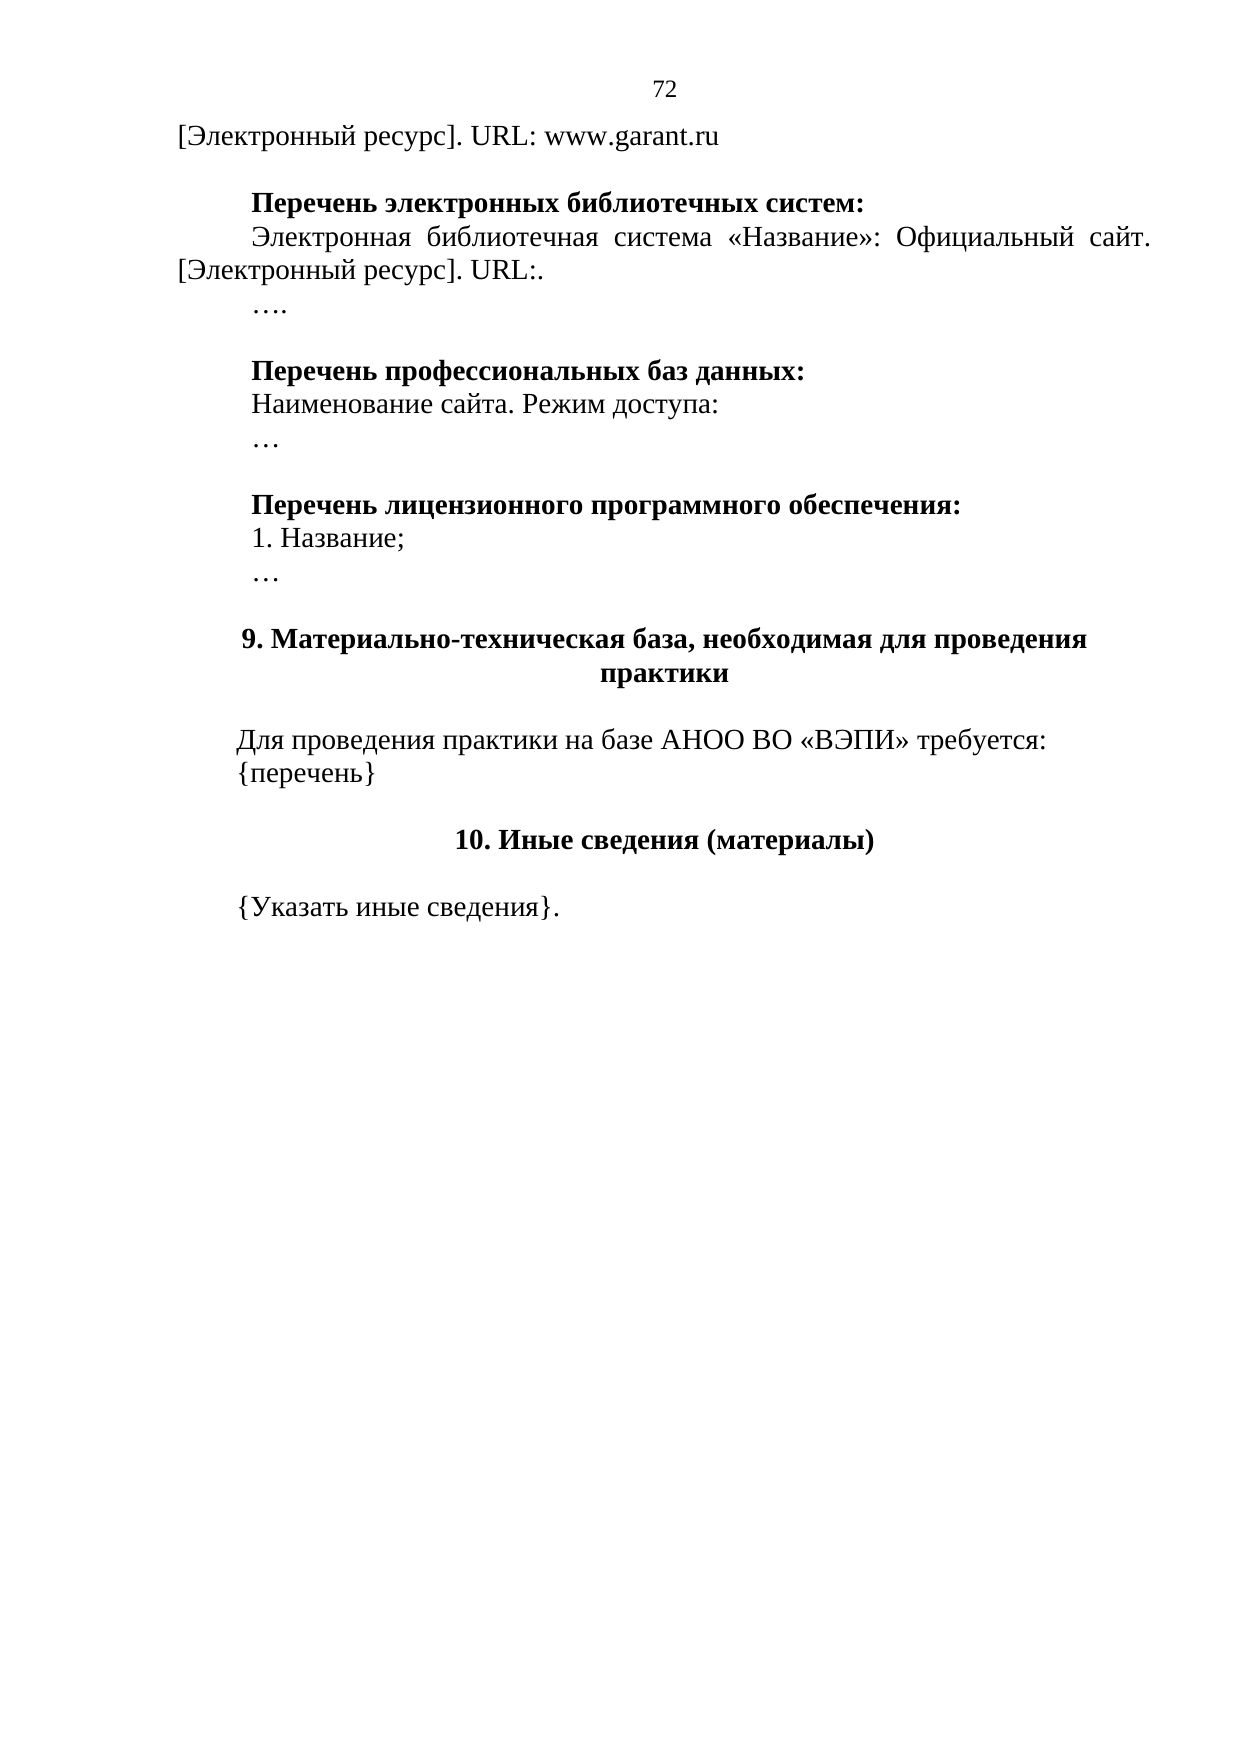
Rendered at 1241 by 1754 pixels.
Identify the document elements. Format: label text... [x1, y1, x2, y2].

text Перечень профессиональных баз данных: [177, 353, 1152, 386]
text 10. Иные сведения (материалы) [177, 822, 1152, 856]
text Наименование сайта. Режим доступа: [177, 386, 1152, 420]
text Для проведения практики на базе АНОО ВО «ВЭПИ» требуется: [177, 722, 1152, 755]
text … [177, 554, 1152, 588]
text 1. Название; [177, 521, 1152, 554]
text Перечень электронных библиотечных систем: [177, 185, 1152, 219]
text {перечень} [177, 755, 1152, 789]
text … [177, 420, 1152, 453]
text …. [177, 286, 1152, 319]
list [177, 118, 1152, 152]
text {Указать иные сведения}. [177, 889, 1152, 923]
text Перечень лицензионного программного обеспечения: [177, 487, 1152, 521]
text Электронная библиотечная система «Название»: Официальный сайт. [Электронный ресурс]. URL:. [177, 219, 1152, 286]
text 9. Материально-техническая база, необходимая для проведения практики [177, 621, 1152, 688]
